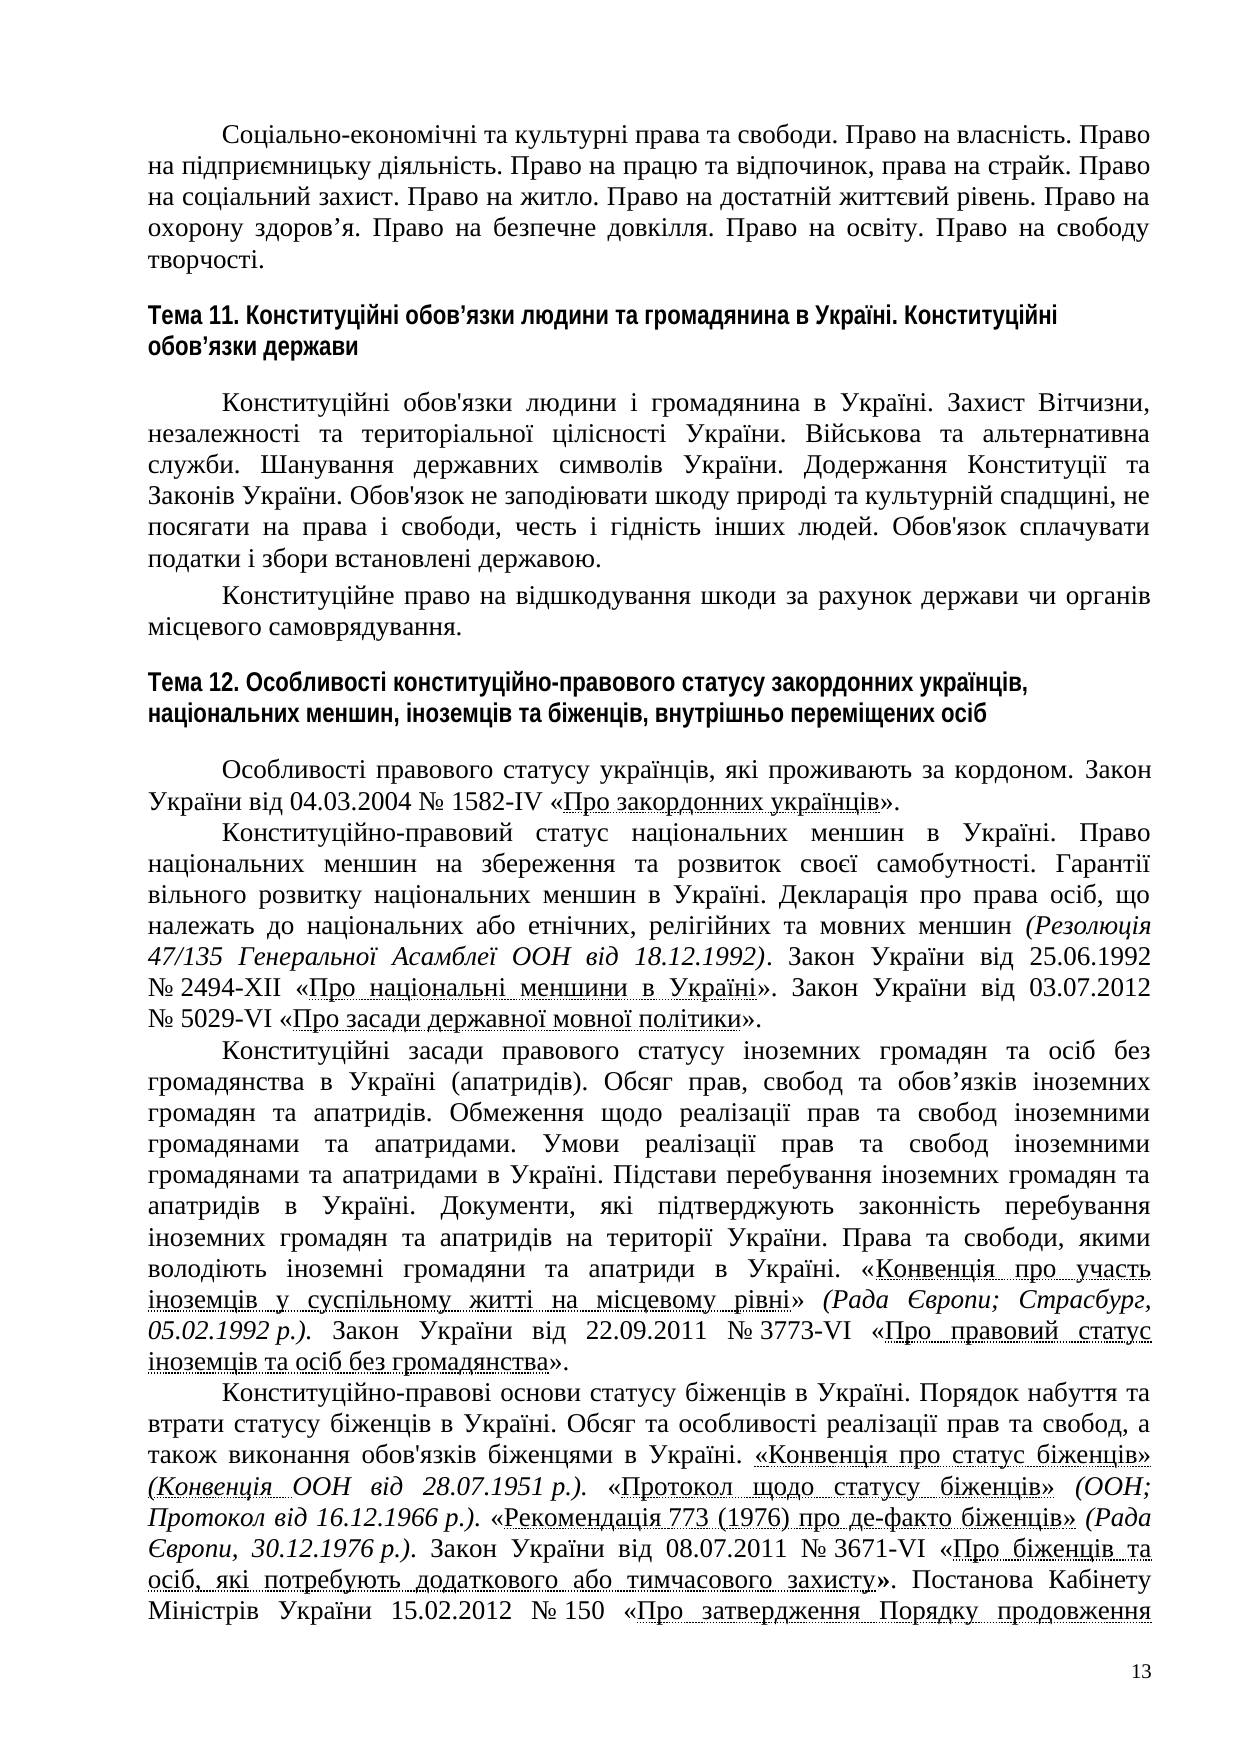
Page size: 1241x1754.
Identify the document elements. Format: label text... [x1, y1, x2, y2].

text Соціально-економічні та культурні права та свободи. Право на власність. Право на підприємницьку діяльність. Право на працю та відпочинок, права на страйк. Право на соціальний захист. Право на житло. Право на достатній життєвий рівень. Право на охорону здоров’я. Право на безпечне довкілля. Право на освіту. Право на свободу творчості. [148, 118, 1152, 274]
text Конституційні обов'язки людини і громадянина в Україні. Захист Вітчизни, незалежності та територіальної цілісності України. Військова та альтернативна служби. Шанування державних символів України. Додержання Конституції та Законів України. Обов'язок не заподіювати шкоду природі та культурній спадщині, не посягати на права і свободи, честь і гідність інших людей. Обов'язок сплачувати податки і збори встановлені державою. [148, 386, 1152, 573]
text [148, 1376, 1152, 1626]
subtitle Тема 12. Особливості конституційно-правового статусу закордонних українців, національних меншин, іноземців та біженців, внутрішньо переміщених осіб [148, 666, 1152, 728]
subtitle Тема 11. Конституційні обов’язки людини та громадянина в Україні. Конституційні обов’язки держави [148, 299, 1152, 361]
text Конституційні засади правового статусу іноземних громадян та осіб без громадянства в Україні (апатридів). Обсяг прав, свобод та обов’язків іноземних громадян та апатридів. Обмеження щодо реалізації прав та свобод іноземними громадянами та апатридами. Умови реалізації прав та свобод іноземними громадянами та апатридами в Україні. Підстави перебування іноземних громадян та апатридів в Україні. Документи, які підтверджують законність перебування іноземних громадян та апатридів на території України. Права та свободи, якими володіють іноземні громадяни та апатриди в Україні. «Конвенція про участь іноземців у суспільному житті на місцевому рівні» (Рада Європи; Страсбург, 05.02.1992 р.). Закон України від 22.09.2011 № 3773-VI «Про правовий статус іноземців та осіб без громадянства». [148, 1034, 1152, 1376]
text Конституційно-правовий статус національних меншин в Україні. Право національних меншин на збереження та розвиток своєї самобутності. Гарантії вільного розвитку національних меншин в Україні. Декларація про права осіб, що належать до національних або етнічних, релігійних та мовних меншин (Резолюція 47/135 Генеральної Асамблеї ООН від 18.12.1992). Закон України від 25.06.1992 № 2494-XII «Про національні меншини в Україні». Закон України від 03.07.2012 № 5029-VI «Про засади державної мовної політики». [148, 816, 1152, 1034]
text Конституційне право на відшкодування шкоди за рахунок держави чи органів місцевого самоврядування. [148, 579, 1152, 641]
subtitle Особливості правового статусу українців, які проживають за кордоном. Закон України від 04.03.2004 № 1582-IV «Про закордонних українців». [148, 753, 1152, 816]
